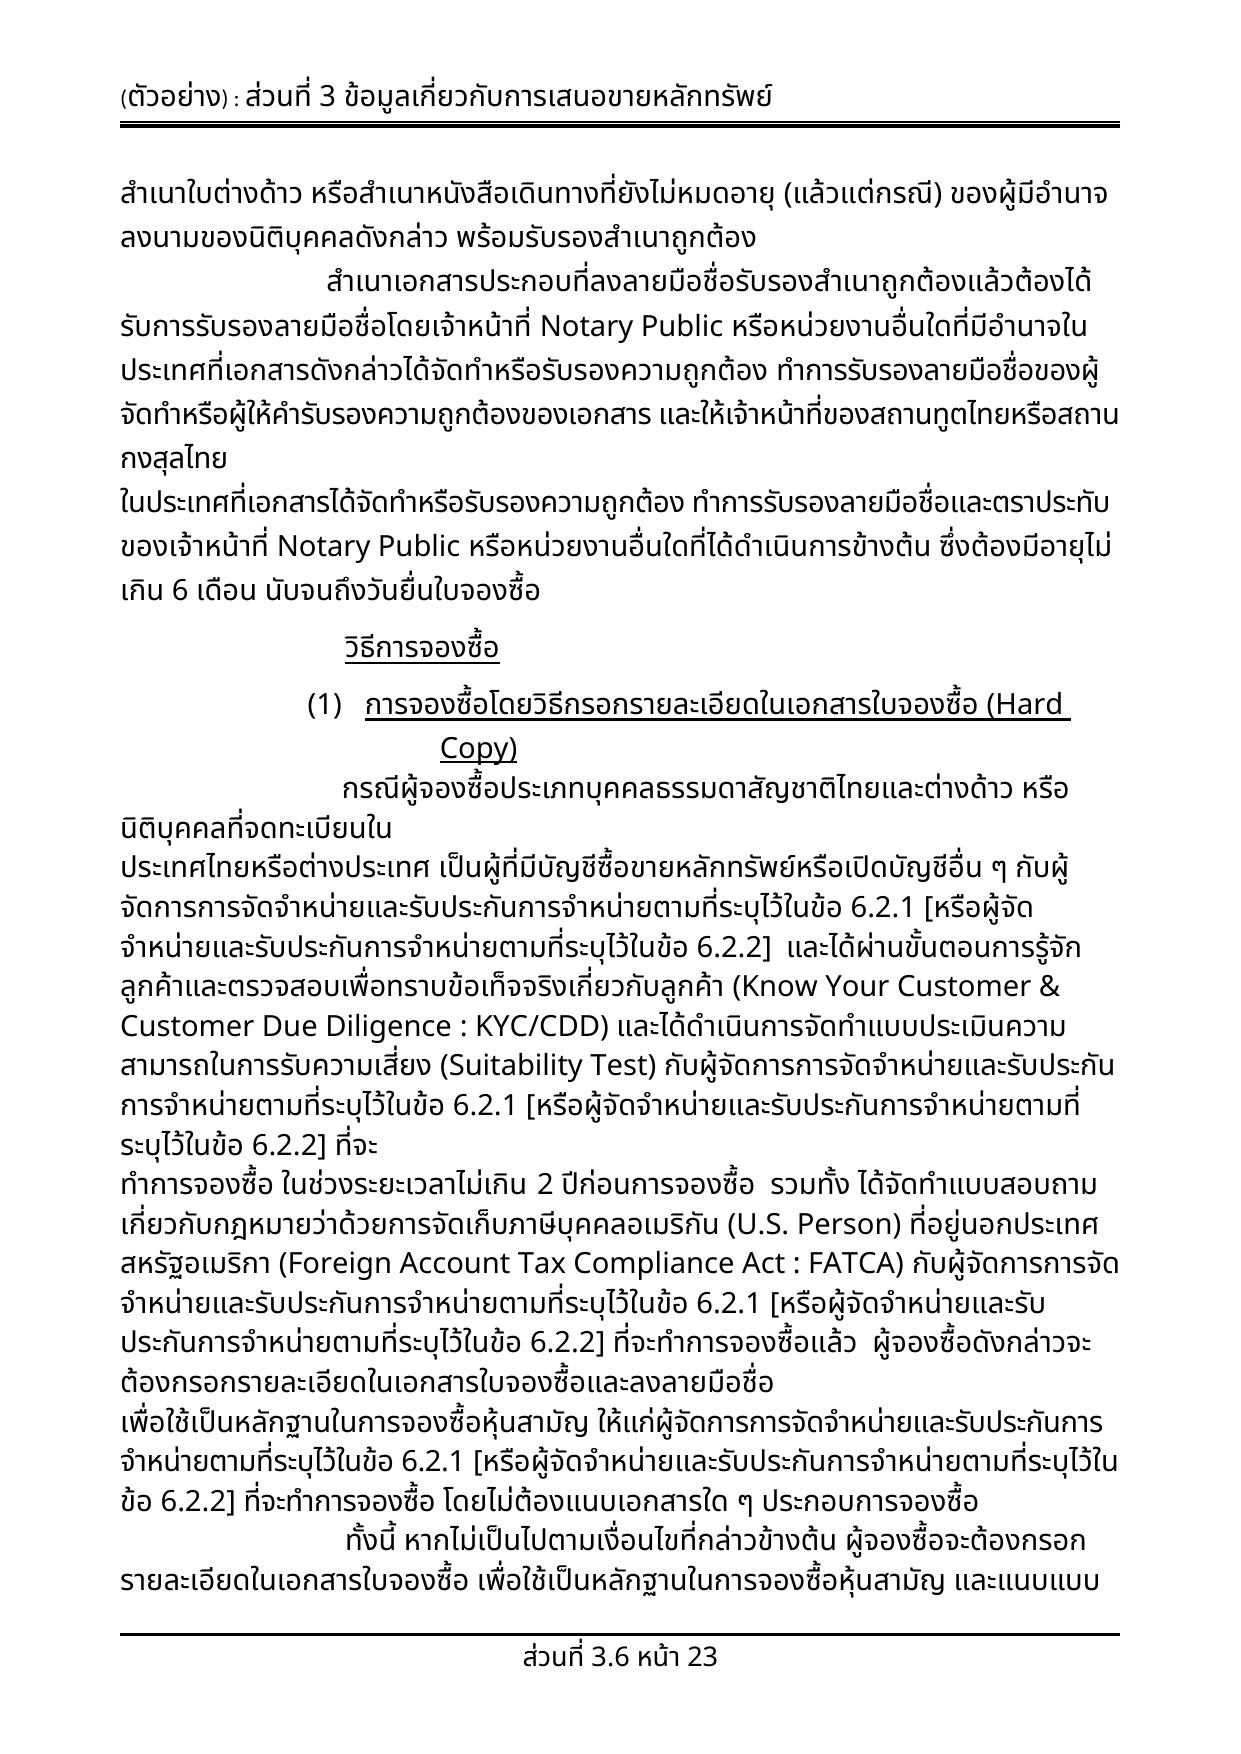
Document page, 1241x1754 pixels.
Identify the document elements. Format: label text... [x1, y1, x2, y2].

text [120, 1519, 1120, 1598]
text วิธีการจองซื้อ [267, 626, 1120, 671]
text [120, 172, 1120, 261]
text (1) การจองซื้อโดยวิธีกรอกรายละเอียดในเอกสารใบจองซื้อ (Hard Copy) [307, 683, 1120, 767]
text กรณีผู้จองซื้อประเภทบุคคลธรรมดาสัญชาติไทยและต่างด้าว หรือนิติบุคคลที่จดทะเบียนใน ประเทศไทยหรือต่างประเทศ เป็นผู้ที่มีบัญชีซื้อขายหลักทรัพย์หรือเปิดบัญชีอื่น ๆ กับผู้จัดการการจัดจำหน่ายและรับประกันการจำหน่ายตามที่ระบุไว้ในข้อ 6.2.1 [หรือผู้จัดจำหน่ายและรับประกันการจำหน่ายตามที่ระบุไว้ในข้อ 6.2.2] และได้ผ่านขั้นตอนการรู้จักลูกค้าและตรวจสอบเพื่อทราบข้อเท็จจริงเกี่ยวกับลูกค้า (Know Your Customer & Customer Due Diligence : KYC/CDD) และได้ดำเนินการจัดทำแบบประเมินความสามารถในการรับความเสี่ยง (Suitability Test) กับผู้จัดการการจัดจำหน่ายและรับประกันการจำหน่ายตามที่ระบุไว้ในข้อ 6.2.1 [หรือผู้จัดจำหน่ายและรับประกันการจำหน่ายตามที่ระบุไว้ในข้อ 6.2.2] ที่จะ ทำการจองซื้อ ในช่วงระยะเวลาไม่เกิน 2 ปีก่อนการจองซื้อ รวมทั้ง ได้จัดทำแบบสอบถามเกี่ยวกับกฎหมายว่าด้วยการจัดเก็บภาษีบุคคลอเมริกัน (U.S. Person) ที่อยู่นอกประเทศสหรัฐอเมริกา (Foreign Account Tax Compliance Act : FATCA) กับผู้จัดการการจัดจำหน่ายและรับประกันการจำหน่ายตามที่ระบุไว้ในข้อ 6.2.1 [หรือผู้จัดจำหน่ายและรับประกันการจำหน่ายตามที่ระบุไว้ในข้อ 6.2.2] ที่จะทำการจองซื้อแล้ว ผู้จองซื้อดังกล่าวจะต้องกรอกรายละเอียดในเอกสารใบจองซื้อและลงลายมือชื่อ เพื่อใช้เป็นหลักฐานในการจองซื้อหุ้นสามัญ ให้แก่ผู้จัดการการจัดจำหน่ายและรับประกันการจำหน่ายตามที่ระบุไว้ในข้อ 6.2.1 [หรือผู้จัดจำหน่ายและรับประกันการจำหน่ายตามที่ระบุไว้ในข้อ 6.2.2] ที่จะทำการจองซื้อ โดยไม่ต้องแนบเอกสารใด ๆ ประกอบการจองซื้อ [120, 767, 1120, 1519]
text สำเนาเอกสารประกอบที่ลงลายมือชื่อรับรองสำเนาถูกต้องแล้วต้องได้รับการรับรองลายมือชื่อโดยเจ้าหน้าที่ Notary Public หรือหน่วยงานอื่นใดที่มีอำนาจในประเทศที่เอกสารดังกล่าวได้จัดทำหรือรับรองความถูกต้อง ทำการรับรองลายมือชื่อของผู้จัดทำหรือผู้ให้คำรับรองความถูกต้องของเอกสาร และให้เจ้าหน้าที่ของสถานทูตไทยหรือสถานกงสุลไทย ในประเทศที่เอกสารได้จัดทำหรือรับรองความถูกต้อง ทำการรับรองลายมือชื่อและตราประทับของเจ้าหน้าที่ Notary Public หรือหน่วยงานอื่นใดที่ได้ดำเนินการข้างต้น ซึ่งต้องมีอายุไม่เกิน 6 เดือน นับจนถึงวันยื่นใบจองซื้อ [120, 261, 1120, 614]
